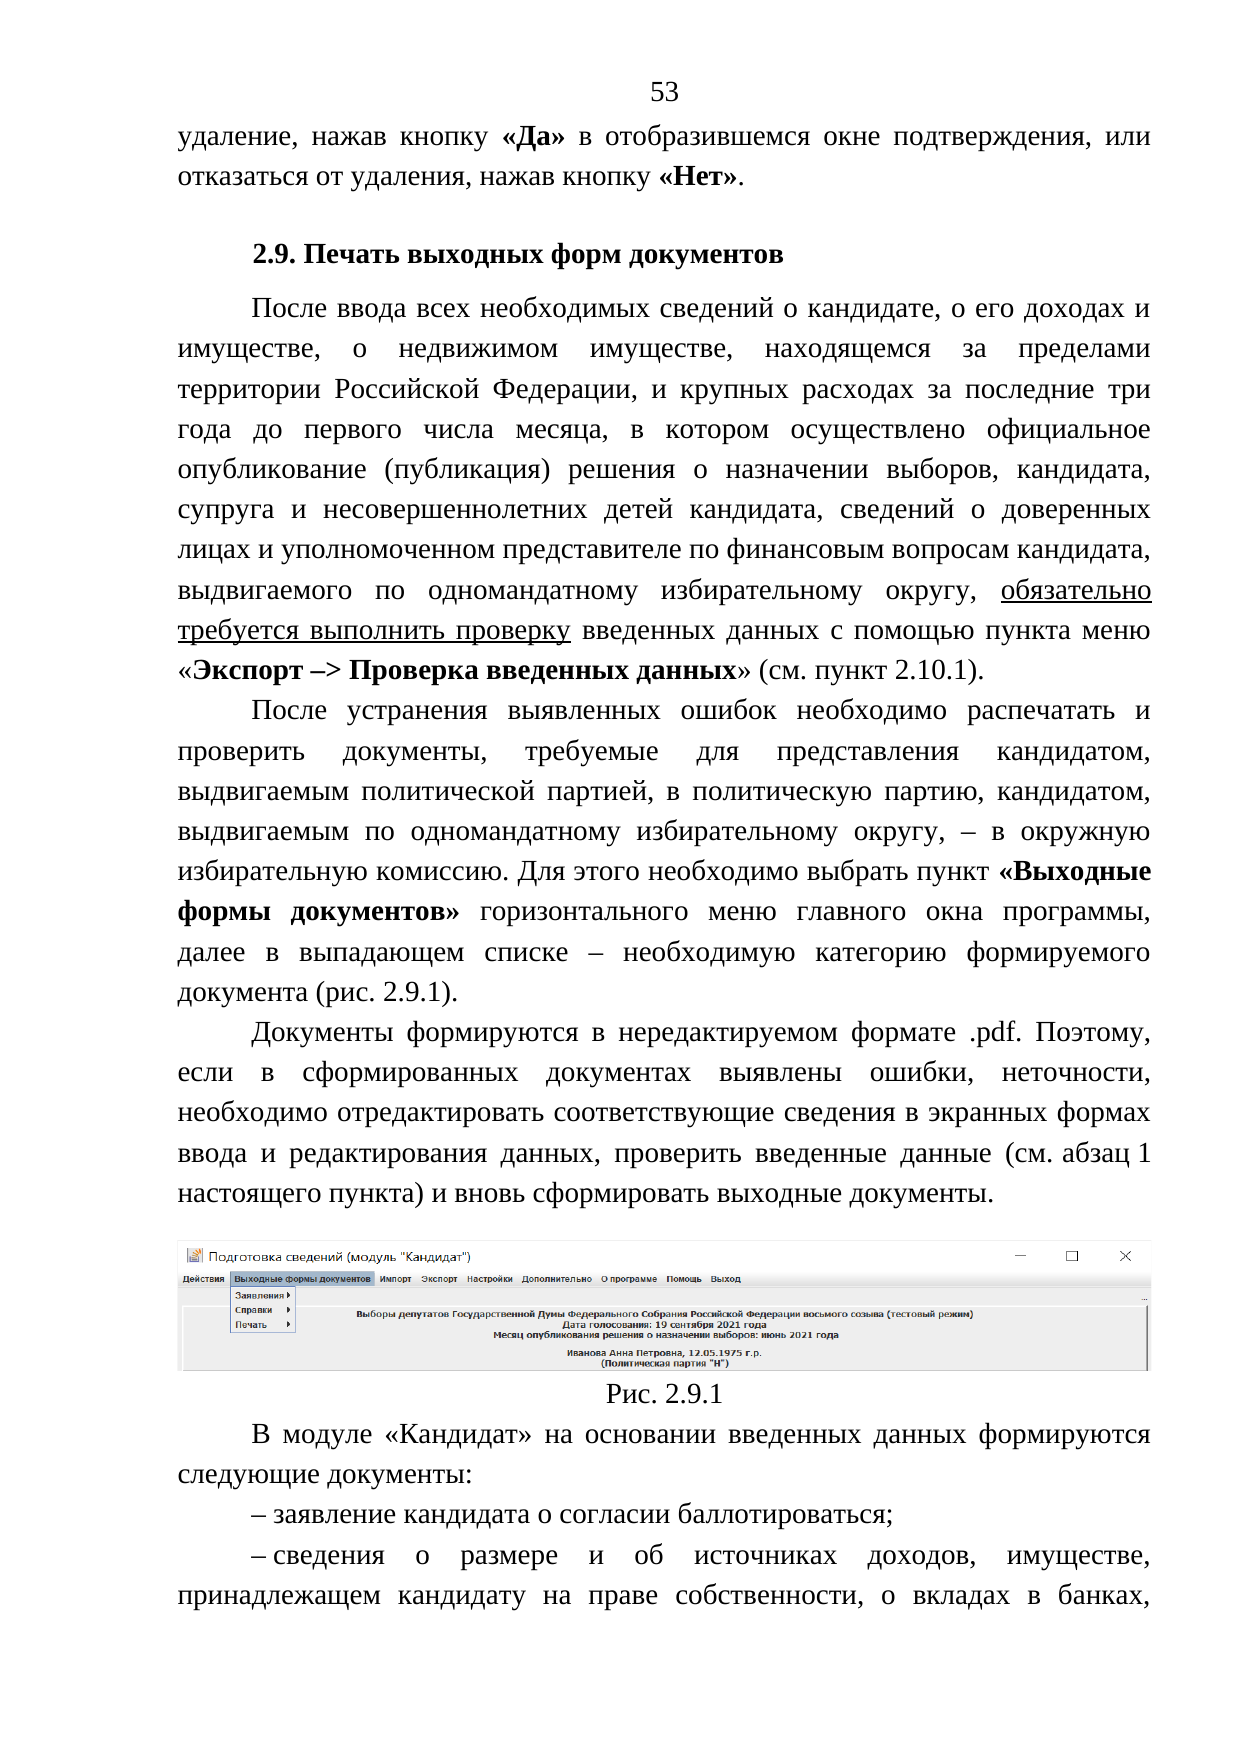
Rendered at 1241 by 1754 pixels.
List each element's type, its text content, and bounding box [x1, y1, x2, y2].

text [177, 1537, 1152, 1611]
text Документы формируются в нередактируемом формате .pdf. Поэтому, если в сформированных документах выявлены ошибки, неточности, необходимо отредактировать соответствующие сведения в экранных формах ввода и редактирования данных, проверить введенные данные (см. абзац 1 настоящего пункта) и вновь сформировать выходные документы. [177, 1014, 1152, 1208]
text После ввода всех необходимых сведений о кандидате, о его доходах и имуществе, о недвижимом имуществе, находящемся за пределами территории Российской Федерации, и крупных расходах за последние три года до первого числа месяца, в котором осуществлено официальное опубликование (публикация) решения о назначении выборов, кандидата, супруга и несовершеннолетних детей кандидата, сведений о доверенных лицах и уполномоченном представителе по финансовым вопросам кандидата, выдвигаемого по одномандатному избирательному округу, обязательно требуется выполнить проверку введенных данных с помощью пункта меню «Экспорт –> Проверка введенных данных» (см. пункт 2.10.1). [177, 290, 1152, 686]
text – заявление кандидата о согласии баллотироваться; [177, 1497, 1152, 1530]
text В модуле «Кандидат» на основании введенных данных формируются следующие документы: [177, 1416, 1152, 1490]
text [177, 118, 1152, 192]
subtitle 2.9. Печать выходных форм документов [177, 236, 1152, 269]
picture [177, 1240, 1152, 1371]
text После устранения выявленных ошибок необходимо распечатать и проверить документы, требуемые для представления кандидатом, выдвигаемым политической партией, в политическую партию, кандидатом, выдвигаемым по одномандатному избирательному округу, – в окружную избирательную комиссию. Для этого необходимо выбрать пункт «Выходные формы документов» горизонтального меню главного окна программы, далее в выпадающем списке – необходимую категорию формируемого документа (рис. 2.9.1). [177, 692, 1152, 1007]
text Рис. 2.9.1 [177, 1376, 1152, 1409]
